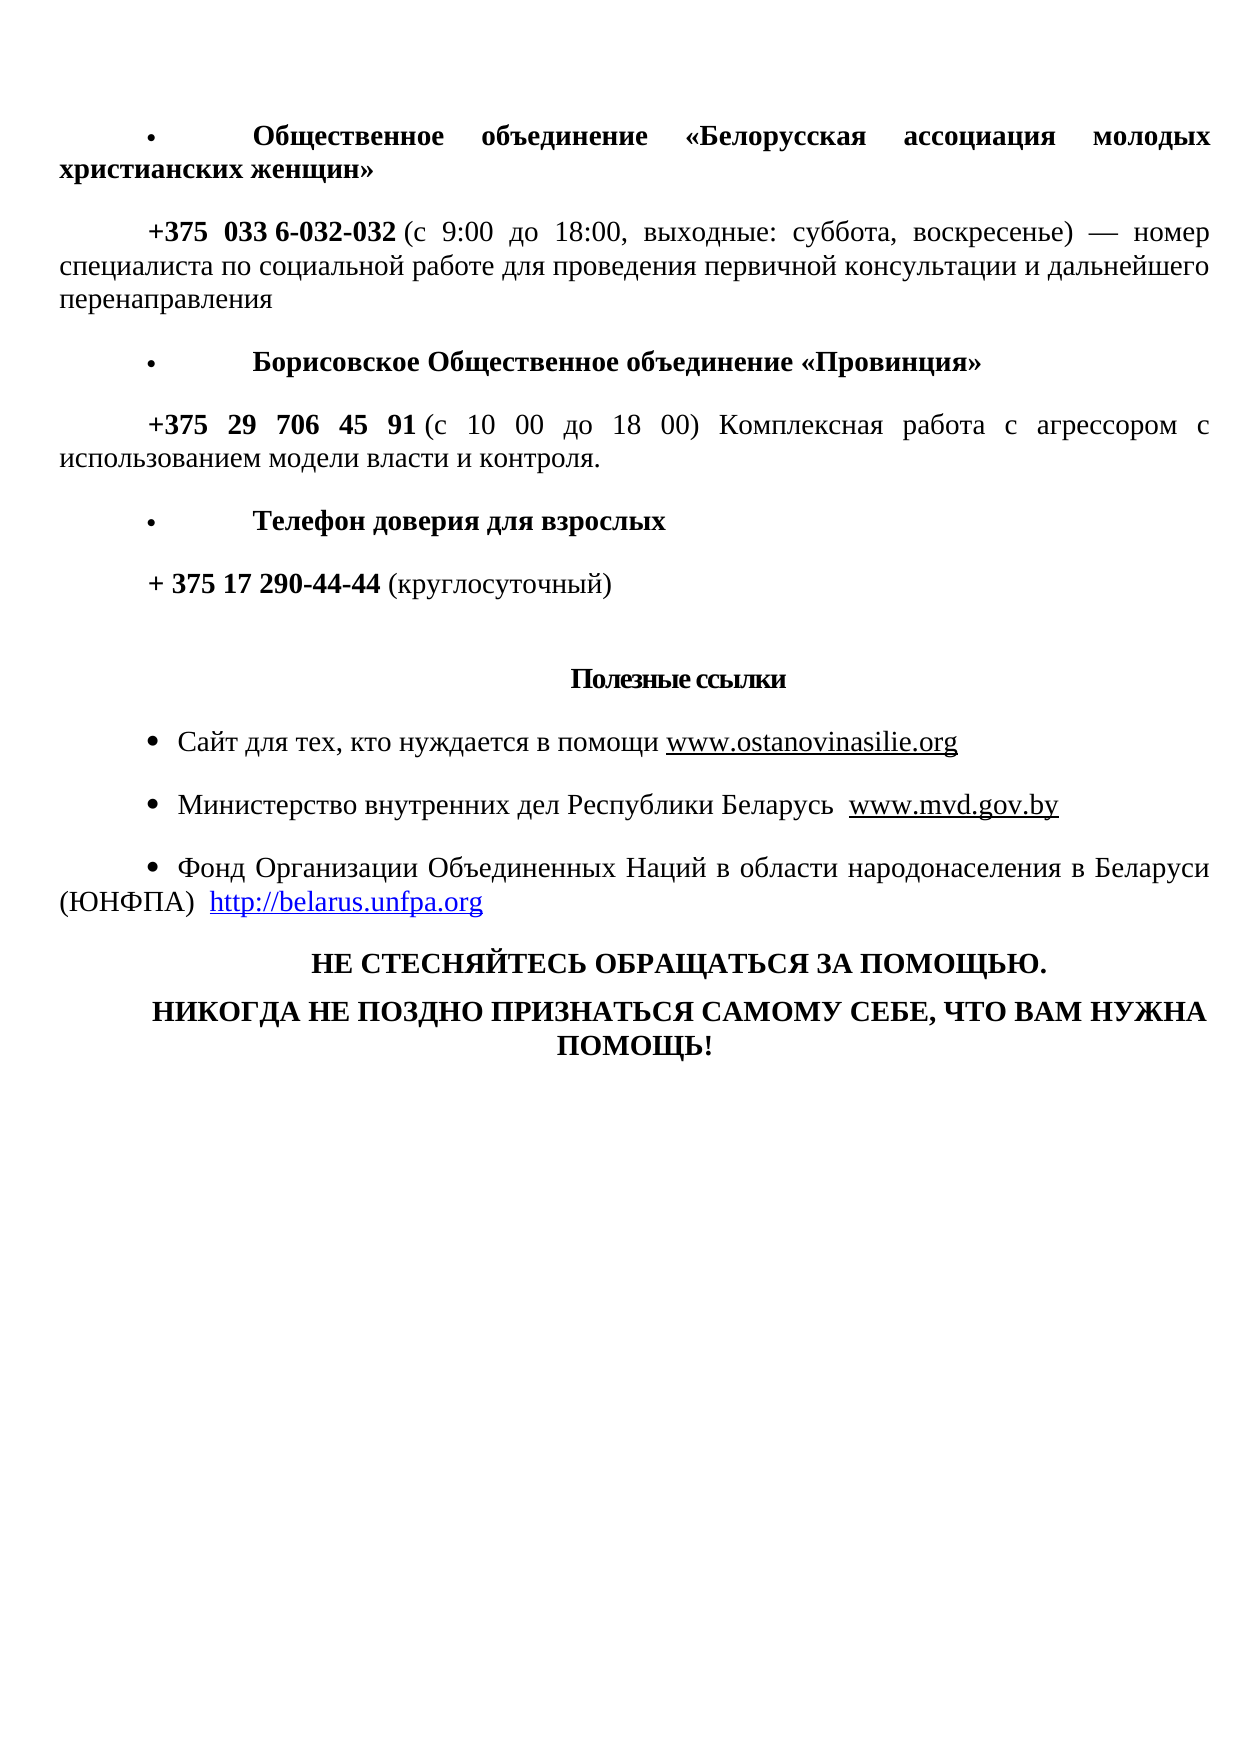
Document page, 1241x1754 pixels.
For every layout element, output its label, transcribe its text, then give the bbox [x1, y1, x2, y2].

subtitle Полезные ссылки [59, 662, 1211, 695]
list Фонд Организации Объединенных Наций в области народонаселения в Беларуси (ЮНФПА) http://belarus.unfpa.org [59, 850, 1211, 917]
list Борисовское Общественное объединение «Провинция» [59, 344, 1211, 378]
list Министерство внутренних дел Республики Беларусь www.mvd.gov.by [59, 787, 1211, 821]
list Общественное объединение «Белорусская ассоциация молодых христианских женщин» [59, 118, 1211, 185]
text +375 033 6-032-032 (с 9:00 до 18:00, выходные: суббота, воскресенье) — номер специалиста по социальной работе для проведения первичной консультации и дальнейшего перенаправления [59, 214, 1211, 315]
text +375 29 706 45 91 (с 10 00 до 18 00) Комплексная работа с агрессором с использованием модели власти и контроля. [59, 407, 1211, 474]
text НЕ СТЕСНЯЙТЕСЬ ОБРАЩАТЬСЯ ЗА ПОМОЩЬЮ. [59, 946, 1211, 980]
list Телефон доверия для взрослых [59, 503, 1211, 537]
list Сайт для тех, кто нуждается в помощи www.ostanovinasilie.org [59, 724, 1211, 758]
text + 375 17 290-44-44 (круглосуточный) [59, 566, 1211, 599]
text НИКОГДА НЕ ПОЗДНО ПРИЗНАТЬСЯ САМОМУ СЕБЕ, ЧТО ВАМ НУЖНА ПОМОЩЬ! [59, 994, 1211, 1061]
